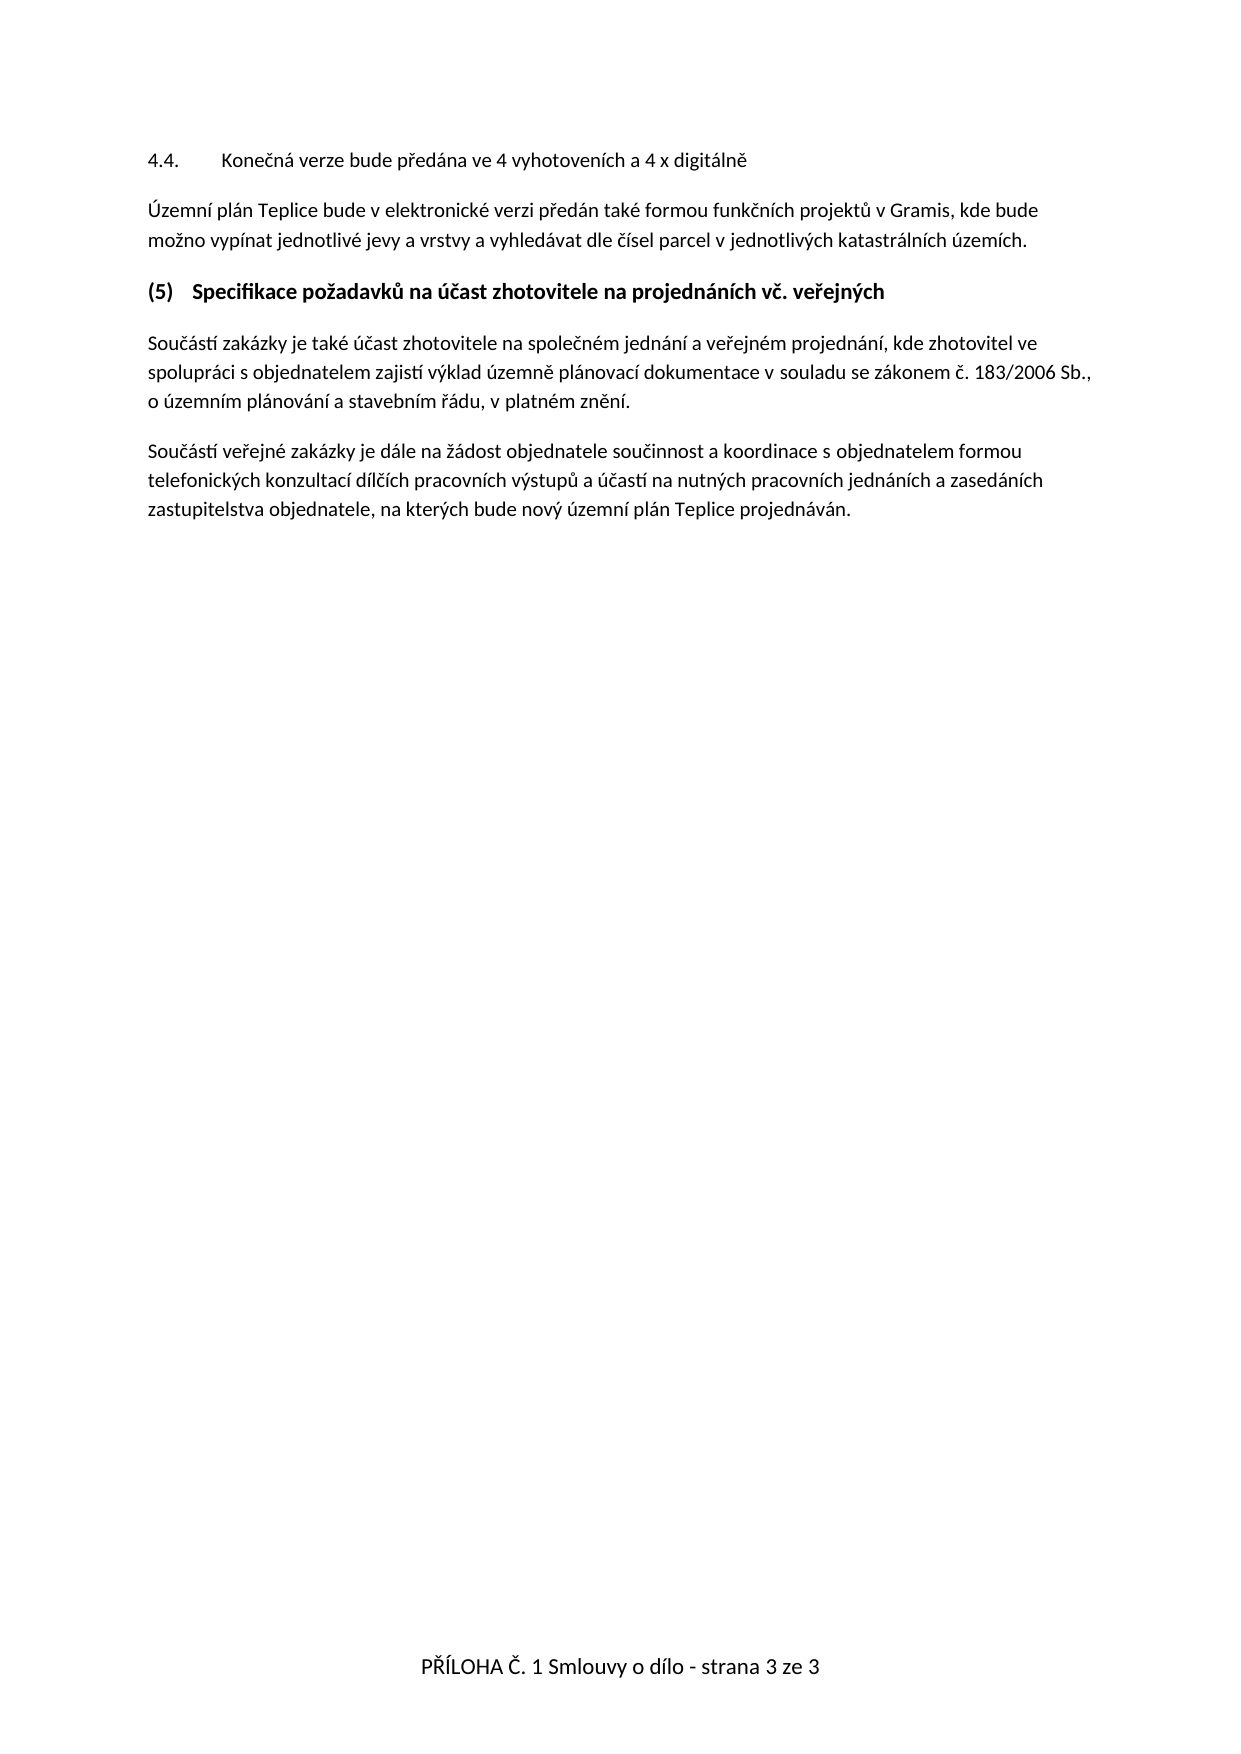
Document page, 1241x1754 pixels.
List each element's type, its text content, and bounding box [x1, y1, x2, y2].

text Součástí zakázky je také účast zhotovitele na společném jednání a veřejném projednání, kde zhotovitel ve spolupráci s objednatelem zajistí výklad územně plánovací dokumentace v souladu se zákonem č. 183/2006 Sb., o územním plánování a stavebním řádu, v platném znění. [148, 330, 1093, 413]
text Součástí veřejné zakázky je dále na žádost objednatele součinnost a koordinace s objednatelem formou telefonických konzultací dílčích pracovních výstupů a účastí na nutných pracovních jednáních a zasedáních zastupitelstva objednatele, na kterých bude nový územní plán Teplice projednáván. [148, 438, 1093, 522]
text (5) Specifikace požadavků na účast zhotovitele na projednáních vč. veřejných [148, 277, 1093, 305]
text 4.4. Konečná verze bude předána ve 4 vyhotoveních a 4 x digitálně [148, 148, 1093, 173]
text Územní plán Teplice bude v elektronické verzi předán také formou funkčních projektů v Gramis, kde bude možno vypínat jednotlivé jevy a vrstvy a vyhledávat dle čísel parcel v jednotlivých katastrálních územích. [148, 198, 1093, 252]
